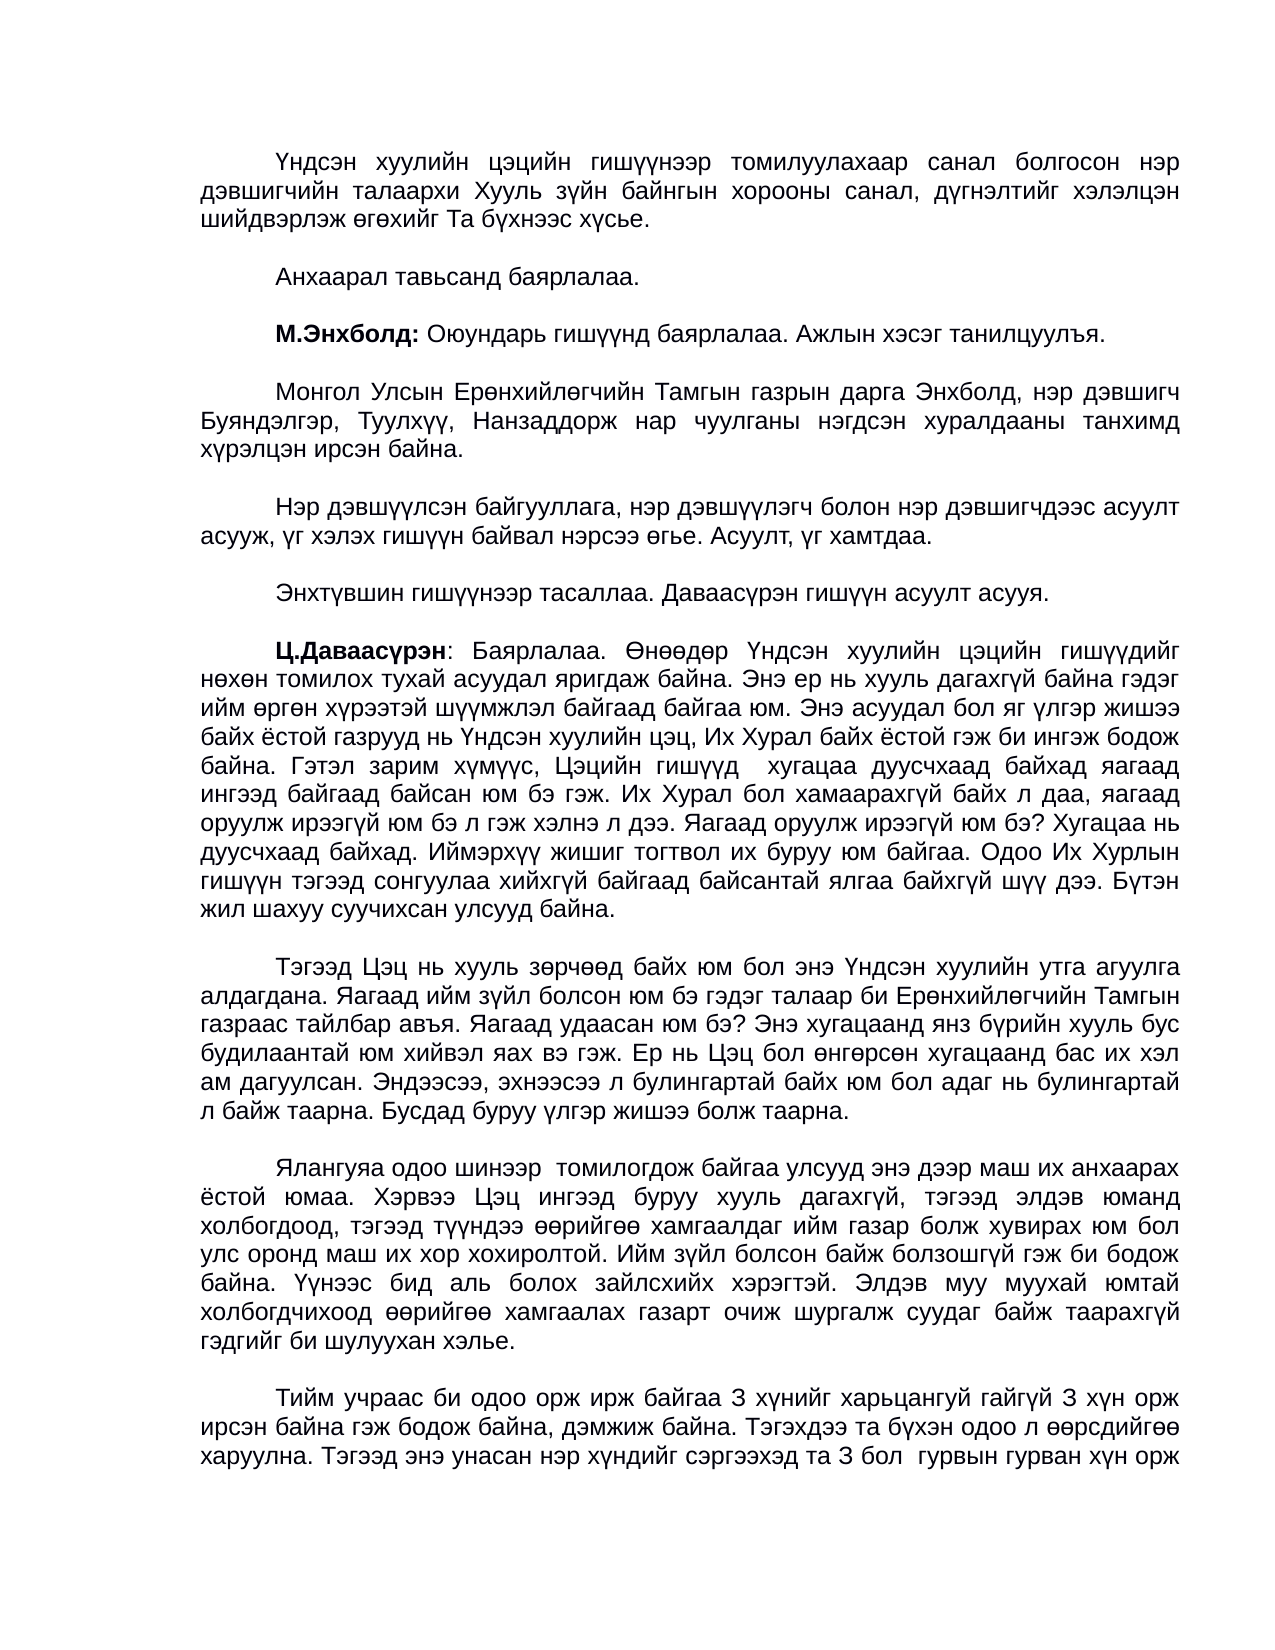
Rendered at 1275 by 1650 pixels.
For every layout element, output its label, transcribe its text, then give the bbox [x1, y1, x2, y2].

text Анхаарал тавьсанд баярлалаа. [200, 262, 1181, 291]
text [200, 1383, 1181, 1469]
text Энхтүвшин гишүүнээр тасаллаа. Даваасүрэн гишүүн асуулт асууя. [200, 578, 1181, 607]
text М.Энхболд: Оюундарь гишүүнд баярлалаа. Ажлын хэсэг танилцуулъя. [200, 319, 1181, 348]
text Ц.Даваасүрэн: Баярлалаа. Өнөөдөр Үндсэн хуулийн цэцийн гишүүдийг нөхөн томилох тухай асуудал яригдаж байна. Энэ ер нь хууль дагахгүй байна гэдэг ийм өргөн хүрээтэй шүүмжлэл байгаад байгаа юм. Энэ асуудал бол яг үлгэр жишээ байх ёстой газрууд нь Үндсэн хуулийн цэц, Их Хурал байх ёстой гэж би ингэж бодож байна. Гэтэл зарим хүмүүс, Цэцийн гишүүд хугацаа дуусчхаад байхад яагаад ингээд байгаад байсан юм бэ гэж. Их Хурал бол хамаарахгүй байх л даа, яагаад оруулж ирээгүй юм бэ л гэж хэлнэ л дээ. Яагаад оруулж ирээгүй юм бэ? Хугацаа нь дуусчхаад байхад. Иймэрхүү жишиг тогтвол их буруу юм байгаа. Одоо Их Хурлын гишүүн тэгээд сонгуулаа хийхгүй байгаад байсантай ялгаа байхгүй шүү дээ. Бүтэн жил шахуу суучихсан улсууд байна. [200, 636, 1181, 923]
text Монгол Улсын Ерөнхийлөгчийн Тамгын газрын дарга Энхболд, нэр дэвшигч Буяндэлгэр, Туулхүү, Нанзаддорж нар чуулганы нэгдсэн хуралдааны танхимд хүрэлцэн ирсэн байна. [200, 377, 1181, 463]
text Тэгээд Цэц нь хууль зөрчөөд байх юм бол энэ Үндсэн хуулийн утга агуулга алдагдана. Яагаад ийм зүйл болсон юм бэ гэдэг талаар би Ерөнхийлөгчийн Тамгын газраас тайлбар авъя. Яагаад удаасан юм бэ? Энэ хугацаанд янз бүрийн хууль бус будилаантай юм хийвэл яах вэ гэж. Ер нь Цэц бол өнгөрсөн хугацаанд бас их хэл ам дагуулсан. Эндээсээ, эхнээсээ л булингартай байх юм бол адаг нь булингартай л байж таарна. Бусдад буруу үлгэр жишээ болж таарна. [200, 952, 1181, 1124]
text Үндсэн хуулийн цэцийн гишүүнээр томилуулахаар санал болгосон нэр дэвшигчийн талаархи Хууль зүйн байнгын хорооны санал, дүгнэлтийг хэлэлцэн шийдвэрлэж өгөхийг Та бүхнээс хүсье. [200, 147, 1181, 233]
text Ялангуяа одоо шинээр томилогдож байгаа улсууд энэ дээр маш их анхаарах ёстой юмаа. Хэрвээ Цэц ингээд буруу хууль дагахгүй, тэгээд элдэв юманд холбогдоод, тэгээд түүндээ өөрийгөө хамгаалдаг ийм газар болж хувирах юм бол улс оронд маш их хор хохиролтой. Ийм зүйл болсон байж болзошгүй гэж би бодож байна. Үүнээс бид аль болох зайлсхийх хэрэгтэй. Элдэв муу муухай юмтай холбогдчихоод өөрийгөө хамгаалах газарт очиж шургалж суудаг байж таарахгүй гэдгийг би шулуухан хэлье. [200, 1153, 1181, 1354]
text Нэр дэвшүүлсэн байгууллага, нэр дэвшүүлэгч болон нэр дэвшигчдээс асуулт асууж, үг хэлэх гишүүн байвал нэрсээ өгье. Асуулт, үг хамтдаа. [200, 492, 1181, 549]
